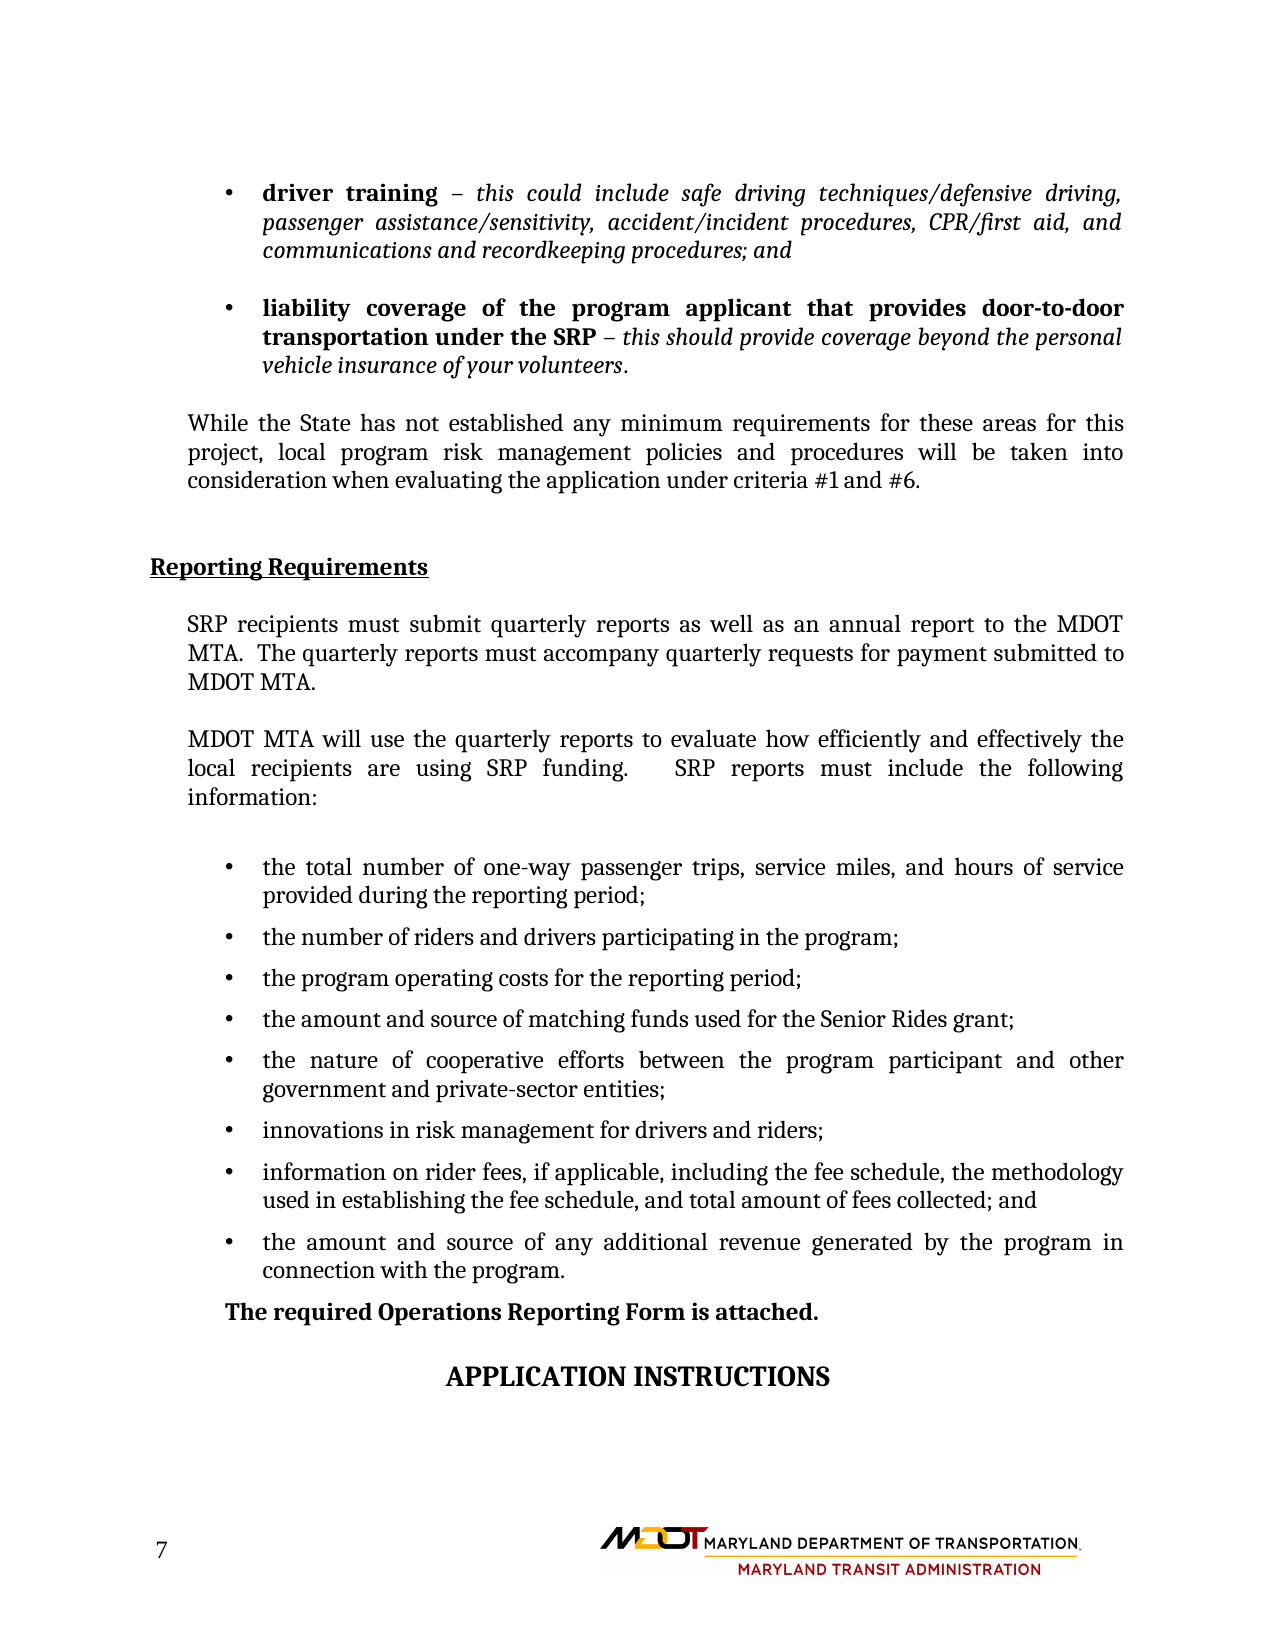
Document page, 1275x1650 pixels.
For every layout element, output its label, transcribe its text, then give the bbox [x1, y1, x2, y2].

text MDOT MTA will use the quarterly reports to evaluate how efficiently and effectively the local recipients are using SRP funding. SRP reports must include the following information: [187, 725, 1125, 811]
list the number of riders and drivers participating in the program; [225, 922, 1125, 951]
picture [600, 1527, 1082, 1575]
text While the State has not established any minimum requirements for these areas for this project, local program risk management policies and procedures will be taken into consideration when evaluating the application under criteria #1 and #6. [187, 409, 1125, 495]
subtitle Reporting Requirements [150, 552, 1125, 581]
list driver training – this could include safe driving techniques/defensive driving, passenger assistance/sensitivity, accident/incident procedures, CPR/first aid, and communications and recordkeeping procedures; and [225, 179, 1125, 265]
list information on rider fees, if applicable, including the fee schedule, the methodology used in establishing the fee schedule, and total amount of fees collected; and [225, 1157, 1125, 1215]
list the program operating costs for the reporting period; [225, 964, 1125, 992]
list the total number of one-way passenger trips, service miles, and hours of service provided during the reporting period; [225, 852, 1125, 910]
list liability coverage of the program applicant that provides door-to-door transportation under the SRP – this should provide coverage beyond the personal vehicle insurance of your volunteers. [225, 294, 1125, 380]
list innovations in risk management for drivers and riders; [225, 1116, 1125, 1145]
text APPLICATION INSTRUCTIONS [150, 1360, 1125, 1393]
list the amount and source of any additional revenue generated by the program in connection with the program. [225, 1227, 1125, 1285]
text SRP recipients must submit quarterly reports as well as an annual report to the MDOT MTA. The quarterly reports must accompany quarterly requests for payment submitted to MDOT MTA. [187, 610, 1125, 696]
list the nature of cooperative efforts between the program participant and other government and private-sector entities; [225, 1046, 1125, 1104]
list the amount and source of matching funds used for the Senior Rides grant; [225, 1005, 1125, 1034]
text The required Operations Reporting Form is attached. [225, 1297, 1125, 1326]
